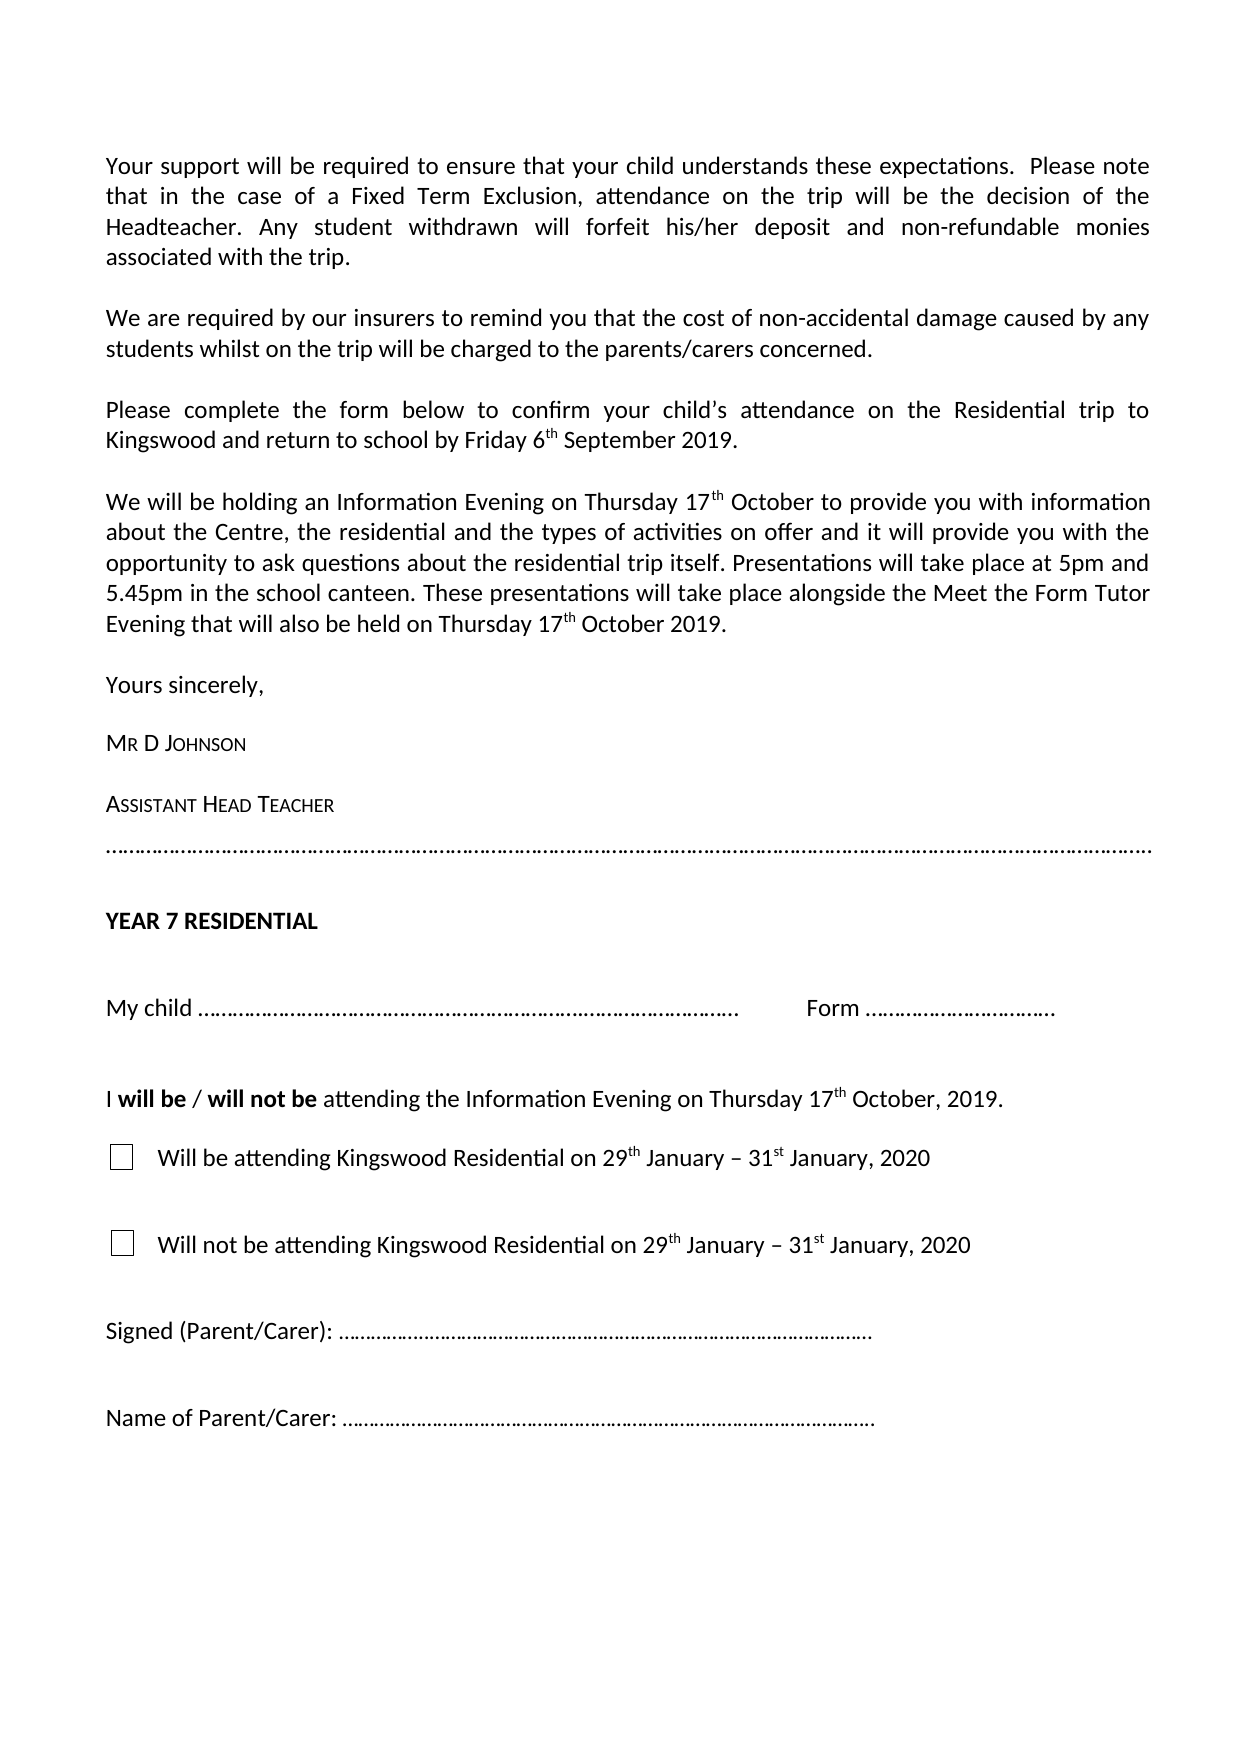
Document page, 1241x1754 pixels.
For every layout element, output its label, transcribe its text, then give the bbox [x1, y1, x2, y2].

text I will be / will not be attending the Information Evening on Thursday 17th October, 2019. [106, 1084, 1152, 1114]
text Mr D Johnson [106, 727, 1139, 758]
text Will not be attending Kingswood Residential on 29th January – 31st January, 2020 [106, 1229, 1152, 1259]
text We are required by our insurers to remind you that the cost of non-accidental damage caused by any students whilst on the trip will be charged to the parents/carers concerned. [106, 303, 1152, 364]
text Assistant Head Teacher [106, 788, 1139, 819]
text Yours sincerely, [106, 669, 1152, 699]
text We will be holding an Information Evening on Thursday 17th October to provide you with information about the Centre, the residential and the types of activities on offer and it will provide you with the opportunity to ask questions about the residential trip itself. Presentations will take place at 5pm and 5.45pm in the school canteen. These presentations will take place alongside the Meet the Form Tutor Evening that will also be held on Thursday 17th October 2019. [106, 486, 1152, 638]
text Your support will be required to ensure that your child understands these expectations. Please note that in the case of a Fixed Term Exclusion, attendance on the trip will be the decision of the Headteacher. Any student withdrawn will forfeit his/her deposit and non-refundable monies associated with the trip. [106, 150, 1152, 272]
text Please complete the form below to confirm your child’s attendance on the Residential trip to Kingswood and return to school by Friday 6th September 2019. [106, 394, 1152, 455]
text Signed (Parent/Carer): ……………..………………………………………………………………………… [106, 1315, 1152, 1346]
text Name of Parent/Carer: ……………………………………………………………………………………….. [106, 1402, 1152, 1432]
text ……………………………………………………………………………………………………………………………………………………………….. [106, 829, 1154, 860]
text My child ………………………………………………………….……………………… Form …………………………… [106, 992, 1152, 1023]
text YEAR 7 RESIDENTIAL [106, 906, 1139, 936]
text Will be attending Kingswood Residential on 29th January – 31st January, 2020 [106, 1142, 1152, 1173]
